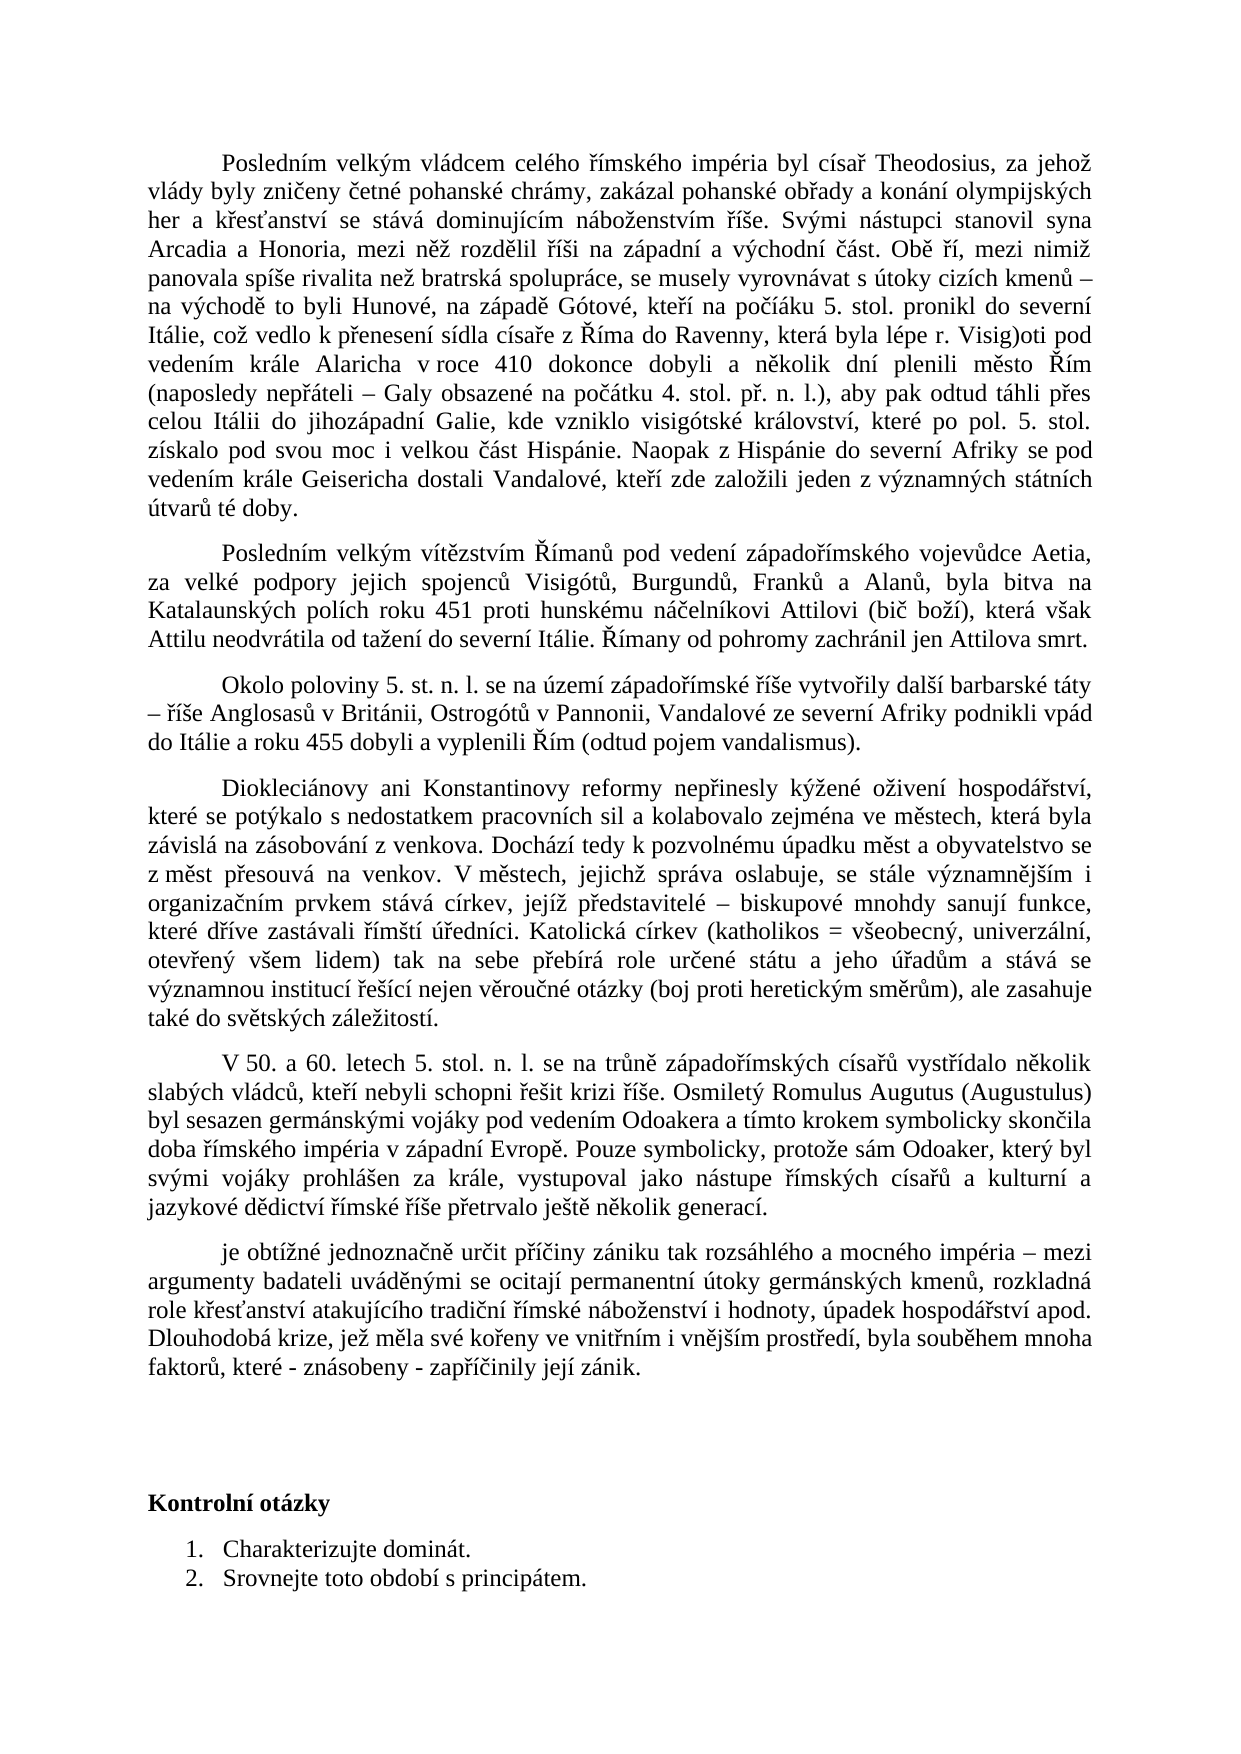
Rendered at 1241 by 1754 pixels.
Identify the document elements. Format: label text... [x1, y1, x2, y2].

text Posledním velkým vítězstvím Římanů pod vedení západořímského vojevůdce Aetia, za velké podpory jejich spojenců Visigótů, Burgundů, Franků a Alanů, byla bitva na Katalaunských polích roku 451 proti hunskému náčelníkovi Attilovi (bič boží), která však Attilu neodvrátila od tažení do severní Itálie. Římany od pohromy zachránil jen Attilova smrt. [148, 538, 1093, 653]
text V 50. a 60. letech 5. stol. n. l. se na trůně západořímských císařů vystřídalo několik slabých vládců, kteří nebyli schopni řešit krizi říše. Osmiletý Romulus Augutus (Augustulus) byl sesazen germánskými vojáky pod vedením Odoakera a tímto krokem symbolicky skončila doba římského impéria v západní Evropě. Pouze symbolicky, protože sám Odoaker, který byl svými vojáky prohlášen za krále, vystupoval jako nástupe římských císařů a kulturní a jazykové dědictví římské říše přetrvalo ještě několik generací. [148, 1048, 1093, 1221]
text Posledním velkým vládcem celého římského impéria byl císař Theodosius, za jehož vlády byly zničeny četné pohanské chrámy, zakázal pohanské obřady a konání olympijských her a křesťanství se stává dominujícím náboženstvím říše. Svými nástupci stanovil syna Arcadia a Honoria, mezi něž rozdělil říši na západní a východní část. Obě ří, mezi nimiž panovala spíše rivalita než bratrská spolupráce, se musely vyrovnávat s útoky cizích kmenů – na východě to byli Hunové, na západě Gótové, kteří na počíáku 5. stol. pronikl do severní Itálie, což vedlo k přenesení sídla císaře z Říma do Ravenny, která byla lépe r. Visig)oti pod vedením krále Alaricha v roce 410 dokonce dobyli a několik dní plenili město Řím (naposledy nepřáteli – Galy obsazené na počátku 4. stol. př. n. l.), aby pak odtud táhli přes celou Itálii do jihozápadní Galie, kde vzniklo visigótské království, které po pol. 5. stol. získalo pod svou moc i velkou část Hispánie. Naopak z Hispánie do severní Afriky se pod vedením krále Geisericha dostali Vandalové, kteří zde založili jeden z významných státních útvarů té doby. [148, 148, 1093, 521]
text Okolo poloviny 5. st. n. l. se na území západořímské říše vytvořily další barbarské táty – říše Anglosasů v Británii, Ostrogótů v Pannonii, Vandalové ze severní Afriky podnikli vpád do Itálie a roku 455 dobyli a vyplenili Řím (odtud pojem vandalismus). [148, 670, 1093, 756]
list Srovnejte toto období s principátem. [185, 1563, 1093, 1591]
text Kontrolní otázky [148, 1488, 1093, 1517]
list Charakterizujte dominát. [185, 1534, 1093, 1563]
text Diokleciánovy ani Konstantinovy reformy nepřinesly kýžené oživení hospodářství, které se potýkalo s nedostatkem pracovních sil a kolabovalo zejména ve městech, která byla závislá na zásobování z venkova. Dochází tedy k pozvolnému úpadku měst a obyvatelstvo se z měst přesouvá na venkov. V městech, jejichž správa oslabuje, se stále významnějším i organizačním prvkem stává církev, jejíž představitelé – biskupové mnohdy sanují funkce, které dříve zastávali římští úředníci. Katolická církev (katholikos = všeobecný, univerzální, otevřený všem lidem) tak na sebe přebírá role určené státu a jeho úřadům a stává se významnou institucí řešící nejen věroučné otázky (boj proti heretickým směrům), ale zasahuje také do světských záležitostí. [148, 773, 1093, 1031]
text je obtížné jednoznačně určit příčiny zániku tak rozsáhlého a mocného impéria – mezi argumenty badateli uváděnými se ocitají permanentní útoky germánských kmenů, rozkladná role křesťanství atakujícího tradiční římské náboženství i hodnoty, úpadek hospodářství apod. Dlouhodobá krize, jež měla své kořeny ve vnitřním i vnějším prostředí, byla souběhem mnoha faktorů, které - znásobeny - zapříčinily její zánik. [148, 1237, 1093, 1381]
